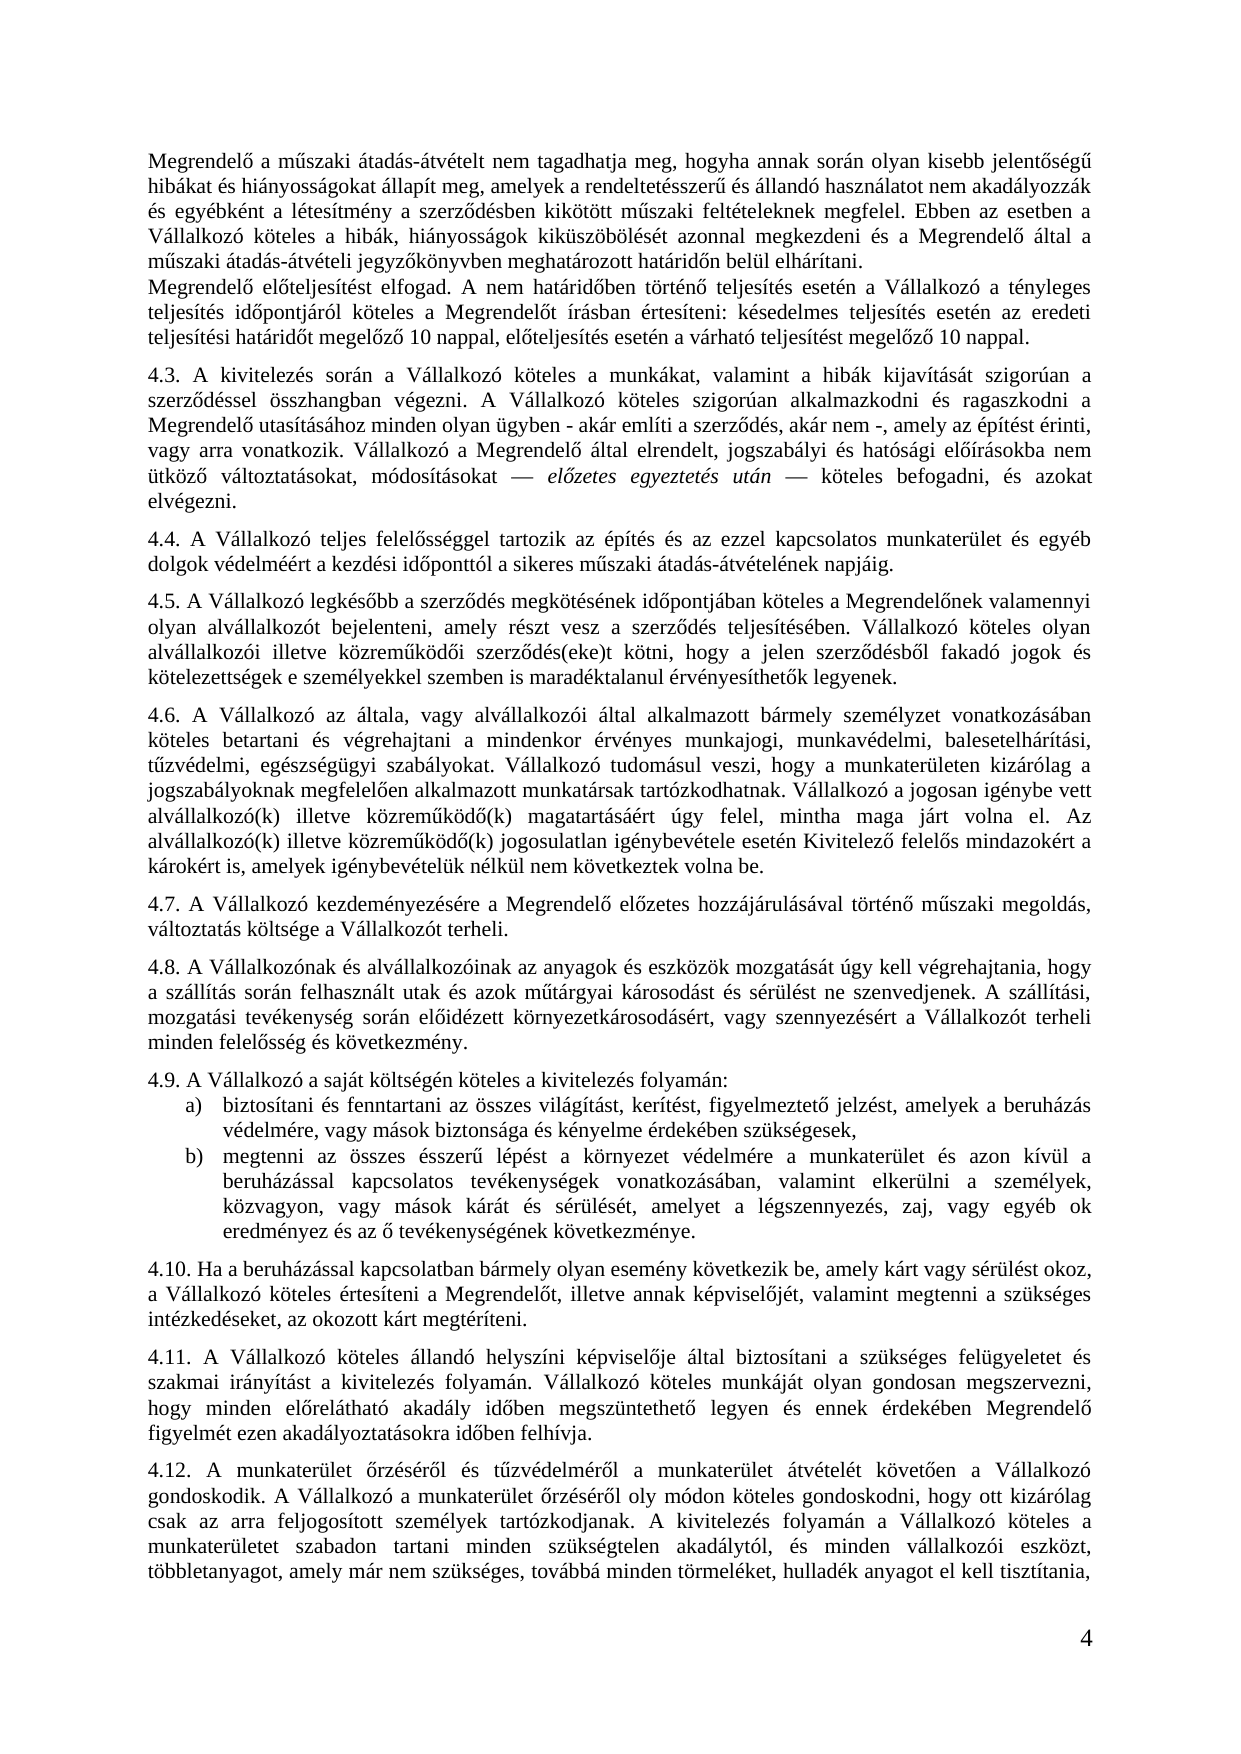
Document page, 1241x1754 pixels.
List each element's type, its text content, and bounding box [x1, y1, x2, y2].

text 4.5. A Vállalkozó legkésőbb a szerződés megkötésének időpontjában köteles a Megrendelőnek valamennyi olyan alvállalkozót bejelenteni, amely részt vesz a szerződés teljesítésében. Vállalkozó köteles olyan alvállalkozói illetve közreműködői szerződés(eke)t kötni, hogy a jelen szerződésből fakadó jogok és kötelezettségek e személyekkel szemben is maradéktalanul érvényesíthetők legyenek. [148, 588, 1093, 689]
text 4.4. A Vállalkozó teljes felelősséggel tartozik az építés és az ezzel kapcsolatos munkaterület és egyéb dolgok védelméért a kezdési időponttól a sikeres műszaki átadás-átvételének napjáig. [148, 526, 1093, 576]
text 4.7. A Vállalkozó kezdeményezésére a Megrendelő előzetes hozzájárulásával történő műszaki megoldás, változtatás költsége a Vállalkozót terheli. [148, 891, 1093, 941]
text Megrendelő előteljesítést elfogad. A nem határidőben történő teljesítés esetén a Vállalkozó a tényleges teljesítés időpontjáról köteles a Megrendelőt írásban értesíteni: késedelmes teljesítés esetén az eredeti teljesítési határidőt megelőző 10 nappal, előteljesítés esetén a várható teljesítést megelőző 10 nappal. [148, 274, 1093, 349]
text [148, 1457, 1093, 1583]
text 4.11. A Vállalkozó köteles állandó helyszíni képviselője által biztosítani a szükséges felügyeletet és szakmai irányítást a kivitelezés folyamán. Vállalkozó köteles munkáját olyan gondosan megszervezni, hogy minden előrelátható akadály időben megszüntethető legyen és ennek érdekében Megrendelő figyelmét ezen akadályoztatásokra időben felhívja. [148, 1344, 1093, 1445]
text Megrendelő a műszaki átadás-átvételt nem tagadhatja meg, hogyha annak során olyan kisebb jelentőségű hibákat és hiányosságokat állapít meg, amelyek a rendeltetésszerű és állandó használatot nem akadályozzák és egyébként a létesítmény a szerződésben kikötött műszaki feltételeknek megfelel. Ebben az esetben a Vállalkozó köteles a hibák, hiányosságok kiküszöbölését azonnal megkezdeni és a Megrendelő által a műszaki átadás-átvételi jegyzőkönyvben meghatározott határidőn belül elhárítani. [148, 148, 1093, 274]
text 4.9. A Vállalkozó a saját költségén köteles a kivitelezés folyamán: [148, 1067, 1093, 1092]
text 4.10. Ha a beruházással kapcsolatban bármely olyan esemény következik be, amely kárt vagy sérülést okoz, a Vállalkozó köteles értesíteni a Megrendelőt, illetve annak képviselőjét, valamint megtenni a szükséges intézkedéseket, az okozott kárt megtéríteni. [148, 1256, 1093, 1332]
list megtenni az összes ésszerű lépést a környezet védelmére a munkaterület és azon kívül a beruházással kapcsolatos tevékenységek vonatkozásában, valamint elkerülni a személyek, közvagyon, vagy mások kárát és sérülését, amelyet a légszennyezés, zaj, vagy egyéb ok eredményez és az ő tevékenységének következménye. [185, 1143, 1093, 1243]
text 4.6. A Vállalkozó az általa, vagy alvállalkozói által alkalmazott bármely személyzet vonatkozásában köteles betartani és végrehajtani a mindenkor érvényes munkajogi, munkavédelmi, balesetelhárítási, tűzvédelmi, egészségügyi szabályokat. Vállalkozó tudomásul veszi, hogy a munkaterületen kizárólag a jogszabályoknak megfelelően alkalmazott munkatársak tartózkodhatnak. Vállalkozó a jogosan igénybe vett alvállalkozó(k) illetve közreműködő(k) magatartásáért úgy felel, mintha maga járt volna el. Az alvállalkozó(k) illetve közreműködő(k) jogosulatlan igénybevétele esetén Kivitelező felelős mindazokért a károkért is, amelyek igénybevételük nélkül nem következtek volna be. [148, 702, 1093, 878]
list biztosítani és fenntartani az összes világítást, kerítést, figyelmeztető jelzést, amelyek a beruházás védelmére, vagy mások biztonsága és kényelme érdekében szükségesek, [185, 1092, 1093, 1143]
text 4.3. A kivitelezés során a Vállalkozó köteles a munkákat, valamint a hibák kijavítását szigorúan a szerződéssel összhangban végezni. A Vállalkozó köteles szigorúan alkalmazkodni és ragaszkodni a Megrendelő utasításához minden olyan ügyben - akár említi a szerződés, akár nem -, amely az építést érinti, vagy arra vonatkozik. Vállalkozó a Megrendelő által elrendelt, jogszabályi és hatósági előírásokba nem ütköző változtatásokat, módosításokat — előzetes egyeztetés után — köteles befogadni, és azokat elvégezni. [148, 362, 1093, 513]
text 4.8. A Vállalkozónak és alvállalkozóinak az anyagok és eszközök mozgatását úgy kell végrehajtania, hogy a szállítás során felhasznált utak és azok műtárgyai károsodást és sérülést ne szenvedjenek. A szállítási, mozgatási tevékenység során előidézett környezetkárosodásért, vagy szennyezésért a Vállalkozót terheli minden felelősség és következmény. [148, 954, 1093, 1054]
